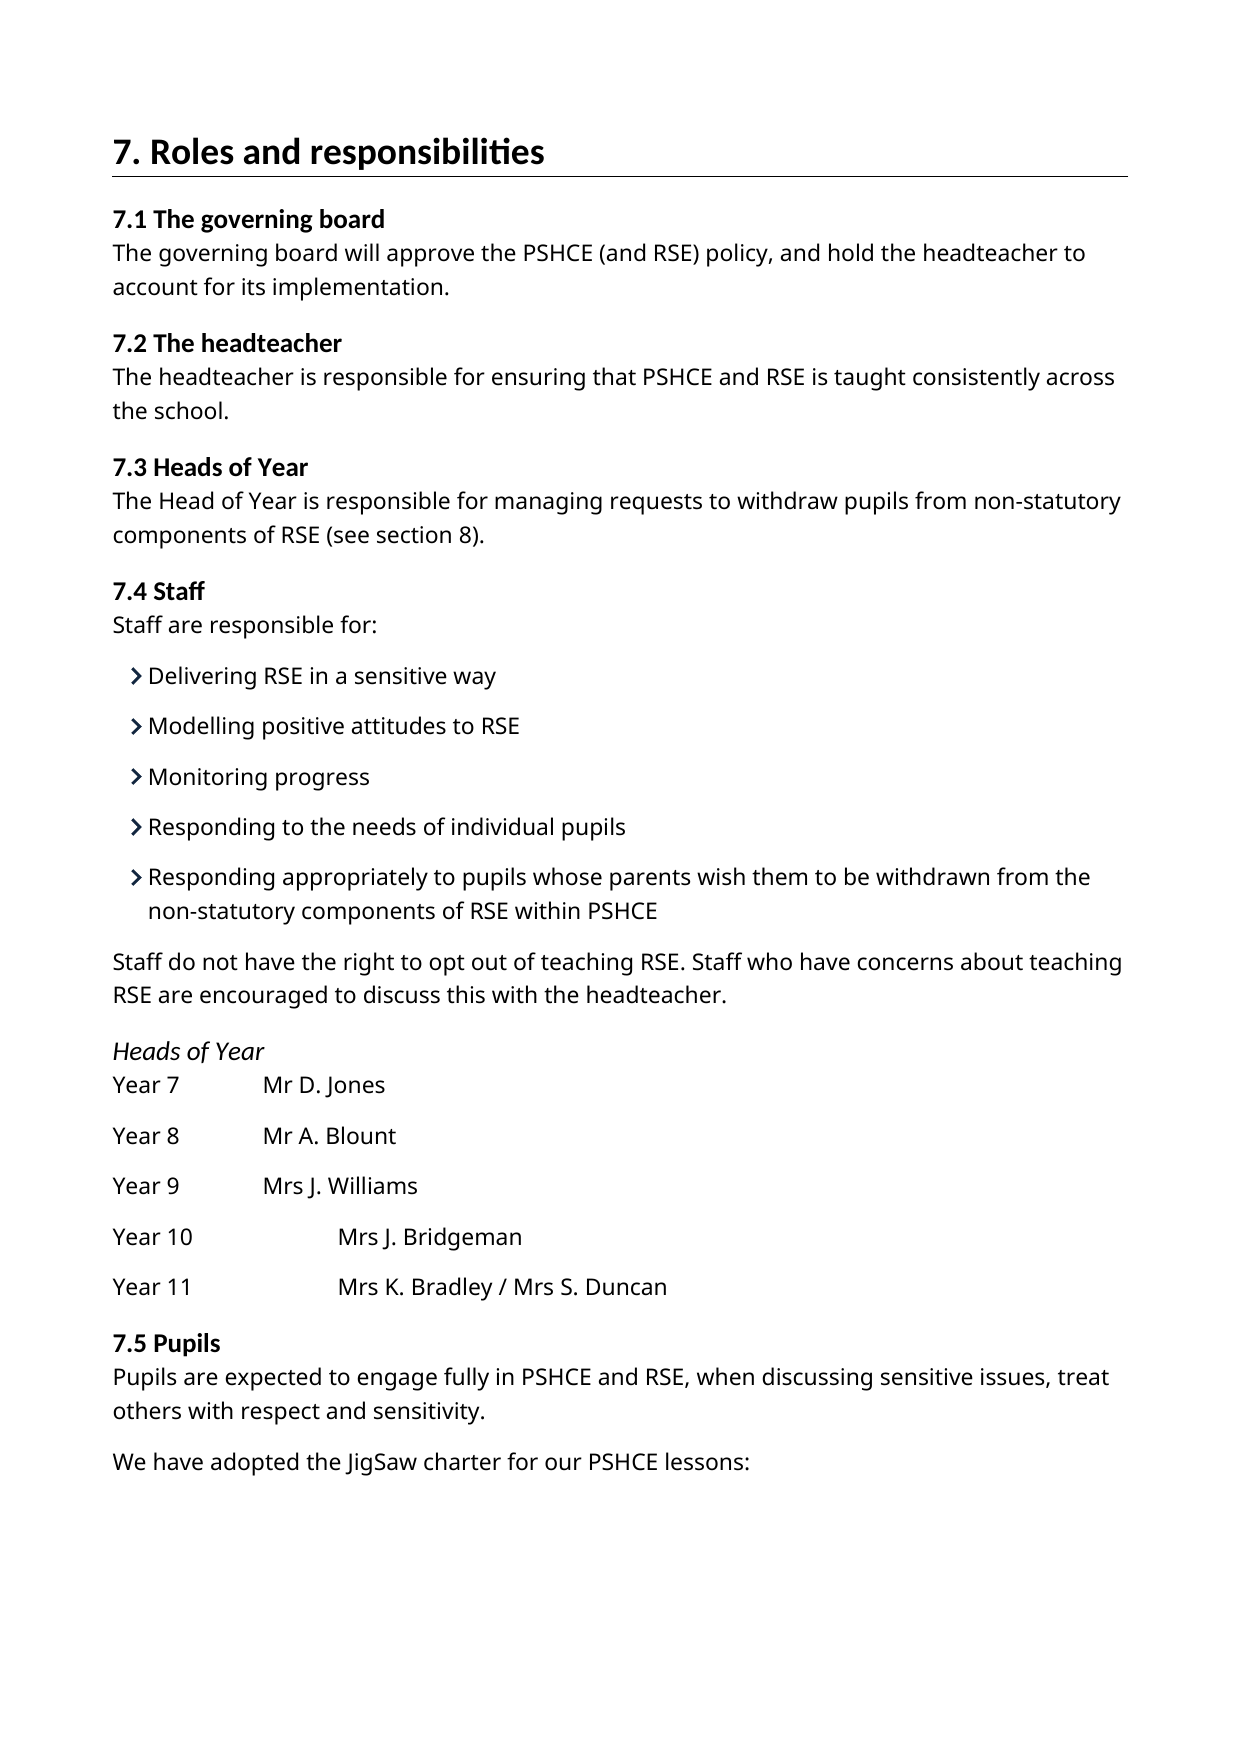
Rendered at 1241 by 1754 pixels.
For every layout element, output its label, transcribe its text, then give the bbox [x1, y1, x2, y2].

subtitle 7.2 The headteacher [112, 326, 1128, 359]
subtitle Heads of Year [112, 1034, 1128, 1067]
text Year 9 Mrs J. Williams [112, 1170, 1128, 1202]
text Year 11 Mrs K. Bradley / Mrs S. Duncan [112, 1271, 1128, 1302]
picture [131, 718, 142, 735]
text Monitoring progress [130, 761, 1128, 792]
picture [131, 869, 142, 886]
subtitle 7.5 Pupils [112, 1326, 1128, 1359]
subtitle 7.1 The governing board [112, 202, 1128, 235]
text Staff are responsible for: [112, 609, 1128, 641]
text We have adopted the JigSaw charter for our PSHCE lessons: [112, 1446, 1128, 1477]
text Staff do not have the right to opt out of teaching RSE. Staff who have concerns about teaching RSE are encouraged to discuss this with the headteacher. [112, 946, 1128, 1011]
picture [131, 768, 142, 785]
text Delivering RSE in a sensitive way [130, 660, 1128, 691]
text The governing board will approve the PSHCE (and RSE) policy, and hold the headteacher to account for its implementation. [112, 237, 1128, 302]
subtitle 7.4 Staff [112, 574, 1128, 607]
text Pupils are expected to engage fully in PSHCE and RSE, when discussing sensitive issues, treat others with respect and sensitivity. [112, 1361, 1128, 1426]
picture [131, 818, 142, 836]
text The Head of Year is responsible for managing requests to withdraw pupils from non-statutory components of RSE (see section 8). [112, 485, 1128, 550]
text The headteacher is responsible for ensuring that PSHCE and RSE is taught consistently across the school. [112, 361, 1128, 426]
text Year 8 Mr A. Blount [112, 1120, 1128, 1151]
picture [131, 667, 142, 685]
subtitle 7.3 Heads of Year [112, 450, 1128, 483]
text Year 10 Mrs J. Bridgeman [112, 1221, 1128, 1252]
text Responding appropriately to pupils whose parents wish them to be withdrawn from the non-statutory components of RSE within PSHCE [130, 861, 1128, 926]
subtitle 7. Roles and responsibilities [112, 128, 1128, 176]
text Modelling positive attitudes to RSE [130, 710, 1128, 741]
text Year 7 Mr D. Jones [112, 1069, 1128, 1101]
text Responding to the needs of individual pupils [130, 811, 1128, 842]
